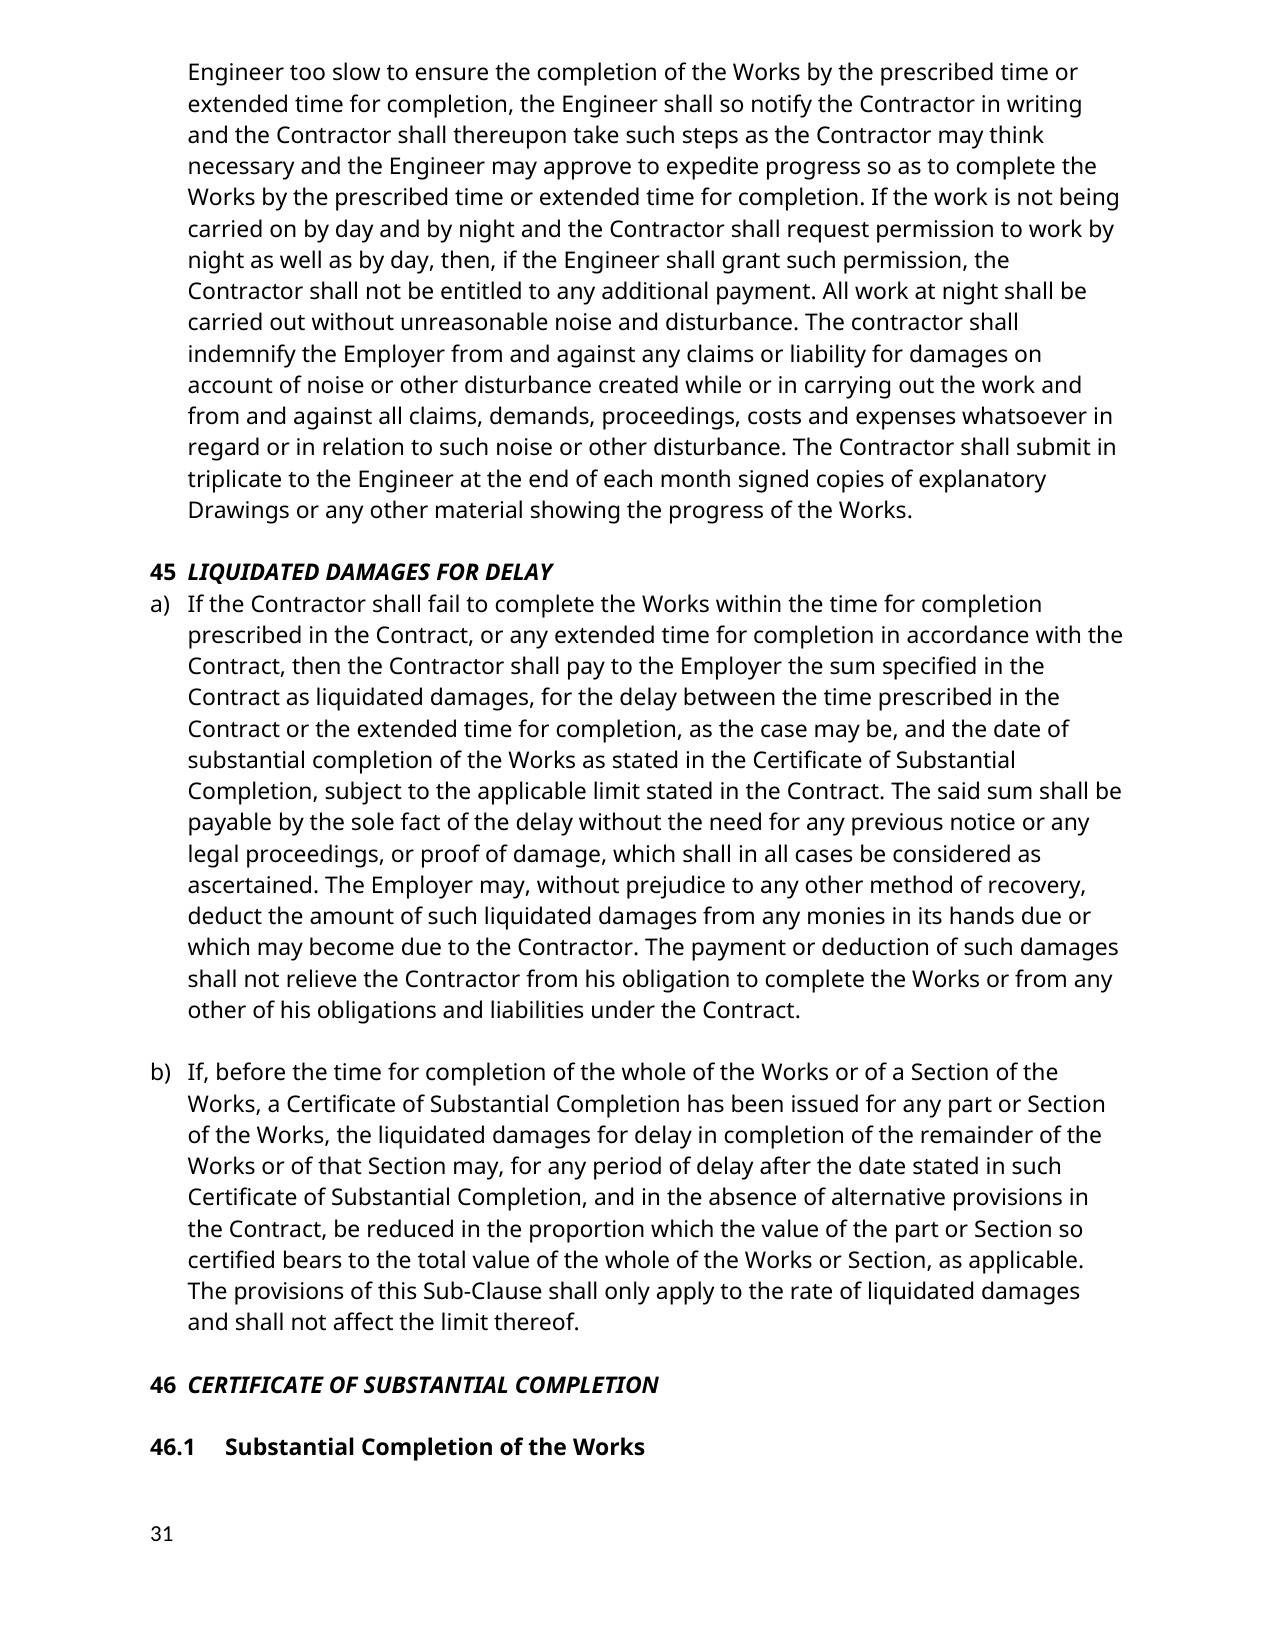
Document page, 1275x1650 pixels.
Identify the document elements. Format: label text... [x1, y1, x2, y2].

list Substantial Completion of the Works [150, 1431, 1125, 1462]
list If, before the time for completion of the whole of the Works or of a Section of the Works, a Certificate of Substantial Completion has been issued for any part or Section of the Works, the liquidated damages for delay in completion of the remainder of the Works or of that Section may, for any period of delay after the date stated in such Certificate of Substantial Completion, and in the absence of alternative provisions in the Contract, be reduced in the proportion which the value of the part or Section so certified bears to the total value of the whole of the Works or Section, as applicable. The provisions of this Sub-Clause shall only apply to the rate of liquidated damages and shall not affect the limit thereof. [150, 1056, 1125, 1337]
list CERTIFICATE OF SUBSTANTIAL COMPLETION [150, 1369, 1125, 1400]
text Engineer too slow to ensure the completion of the Works by the prescribed time or extended time for completion, the Engineer shall so notify the Contractor in writing and the Contractor shall thereupon take such steps as the Contractor may think necessary and the Engineer may approve to expedite progress so as to complete the Works by the prescribed time or extended time for completion. If the work is not being carried on by day and by night and the Contractor shall request permission to work by night as well as by day, then, if the Engineer shall grant such permission, the Contractor shall not be entitled to any additional payment. All work at night shall be carried out without unreasonable noise and disturbance. The contractor shall indemnify the Employer from and against any claims or liability for damages on account of noise or other disturbance created while or in carrying out the work and from and against all claims, demands, proceedings, costs and expenses whatsoever in regard or in relation to such noise or other disturbance. The Contractor shall submit in triplicate to the Engineer at the end of each month signed copies of explanatory Drawings or any other material showing the progress of the Works. [187, 56, 1125, 525]
list LIQUIDATED DAMAGES FOR DELAY [150, 556, 1125, 587]
list If the Contractor shall fail to complete the Works within the time for completion prescribed in the Contract, or any extended time for completion in accordance with the Contract, then the Contractor shall pay to the Employer the sum specified in the Contract as liquidated damages, for the delay between the time prescribed in the Contract or the extended time for completion, as the case may be, and the date of substantial completion of the Works as stated in the Certificate of Substantial Completion, subject to the applicable limit stated in the Contract. The said sum shall be payable by the sole fact of the delay without the need for any previous notice or any legal proceedings, or proof of damage, which shall in all cases be considered as ascertained. The Employer may, without prejudice to any other method of recovery, deduct the amount of such liquidated damages from any monies in its hands due or which may become due to the Contractor. The payment or deduction of such damages shall not relieve the Contractor from his obligation to complete the Works or from any other of his obligations and liabilities under the Contract. [150, 587, 1125, 1025]
